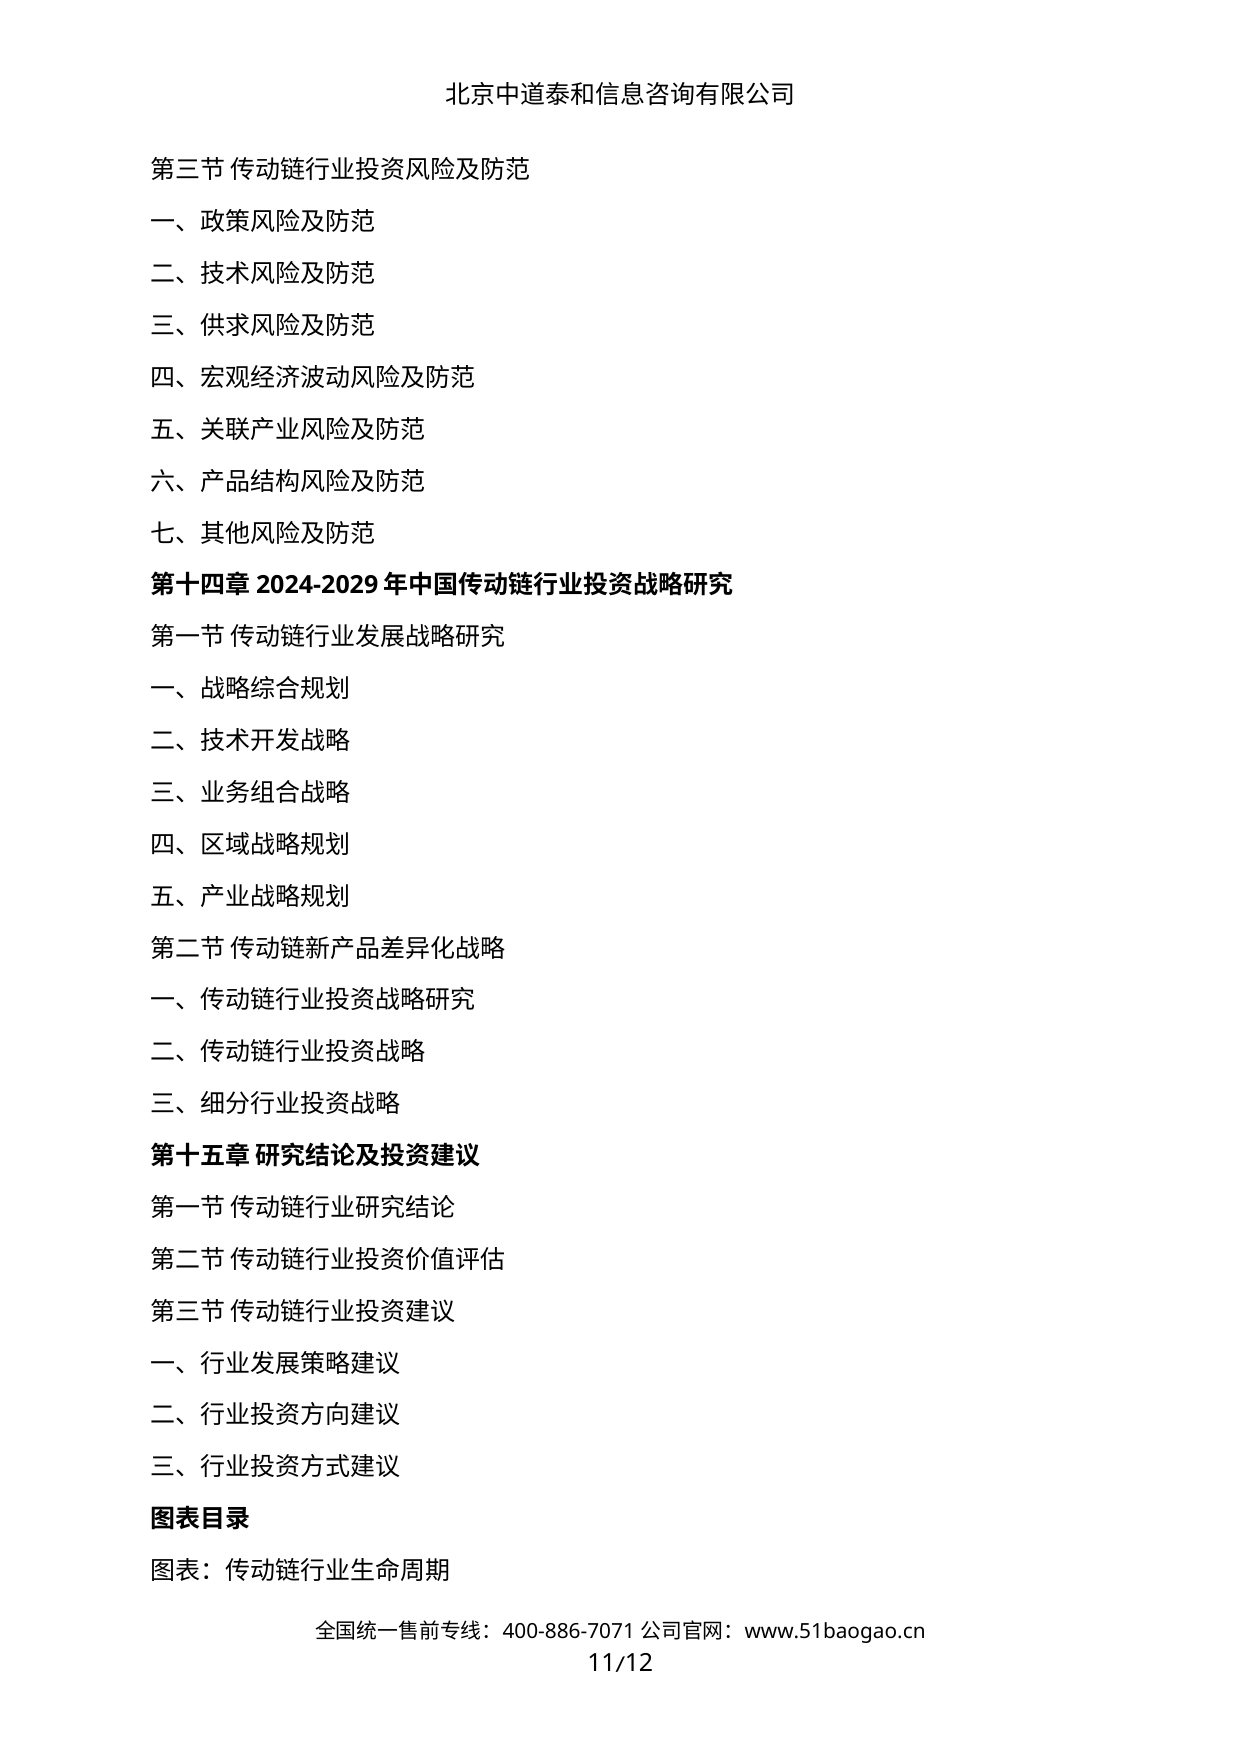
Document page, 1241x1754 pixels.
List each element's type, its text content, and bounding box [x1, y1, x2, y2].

text 三、行业投资方式建议 [150, 1447, 1090, 1483]
text 四、宏观经济波动风险及防范 [150, 357, 1090, 394]
text 四、区域战略规划 [150, 824, 1090, 861]
text 第十五章 研究结论及投资建议 [150, 1136, 1090, 1172]
text 三、供求风险及防范 [150, 306, 1090, 342]
text 二、传动链行业投资战略 [150, 1032, 1090, 1068]
text 五、关联产业风险及防范 [150, 409, 1090, 446]
text 第二节 传动链行业投资价值评估 [150, 1239, 1090, 1276]
text 一、行业发展策略建议 [150, 1343, 1090, 1379]
text 第三节 传动链行业投资建议 [150, 1291, 1090, 1327]
text 第一节 传动链行业发展战略研究 [150, 617, 1090, 653]
text 第二节 传动链新产品差异化战略 [150, 928, 1090, 964]
text 二、技术风险及防范 [150, 254, 1090, 290]
text 第三节 传动链行业投资风险及防范 [150, 150, 1090, 186]
text 二、技术开发战略 [150, 721, 1090, 757]
text 五、产业战略规划 [150, 876, 1090, 912]
text 三、细分行业投资战略 [150, 1084, 1090, 1120]
text 第一节 传动链行业研究结论 [150, 1187, 1090, 1224]
text 六、产品结构风险及防范 [150, 461, 1090, 497]
text 一、传动链行业投资战略研究 [150, 980, 1090, 1016]
text 图表：传动链行业生命周期 [150, 1551, 1090, 1587]
text 一、战略综合规划 [150, 669, 1090, 705]
text 一、政策风险及防范 [150, 202, 1090, 238]
text 图表目录 [150, 1499, 1090, 1535]
text 第十四章 2024-2029年中国传动链行业投资战略研究 [150, 565, 1090, 601]
text 三、业务组合战略 [150, 772, 1090, 809]
text 七、其他风险及防范 [150, 513, 1090, 549]
text 二、行业投资方向建议 [150, 1395, 1090, 1431]
